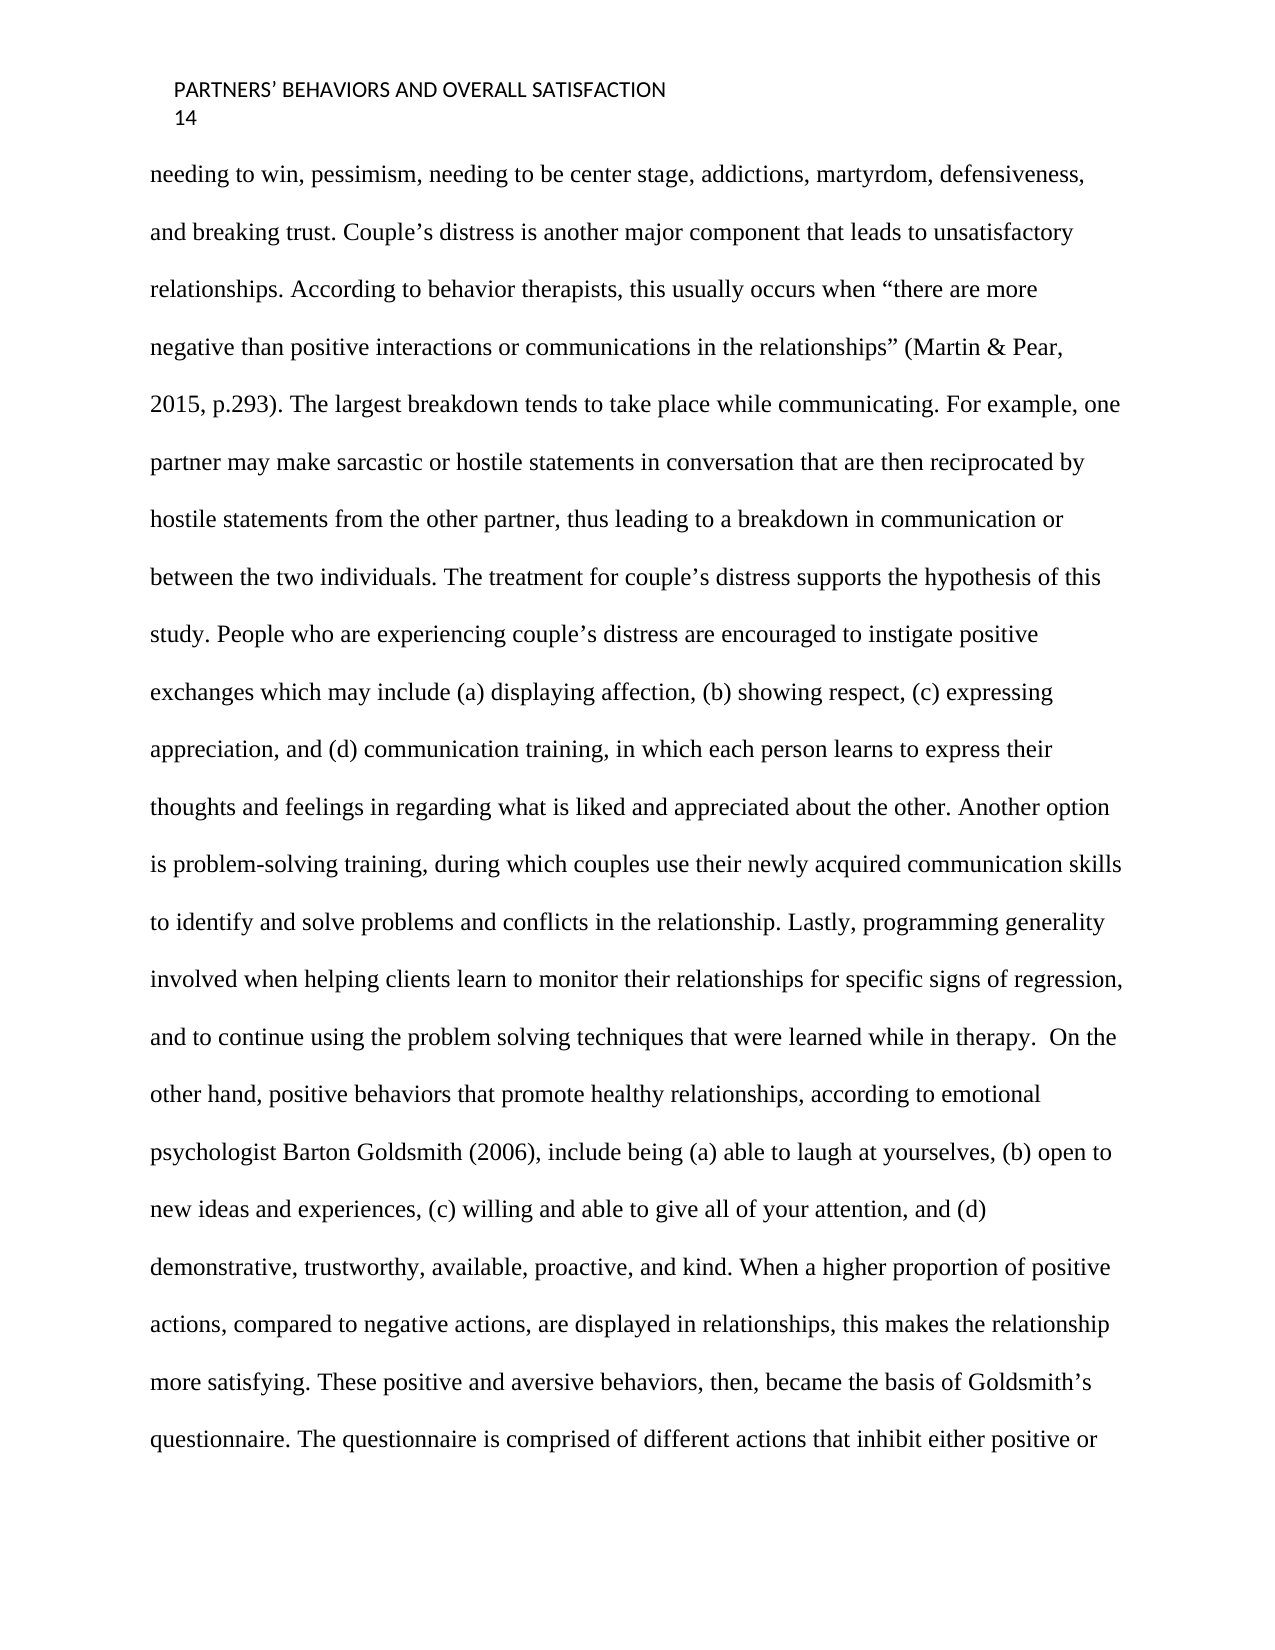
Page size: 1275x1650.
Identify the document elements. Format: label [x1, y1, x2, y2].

text [150, 159, 1125, 1453]
